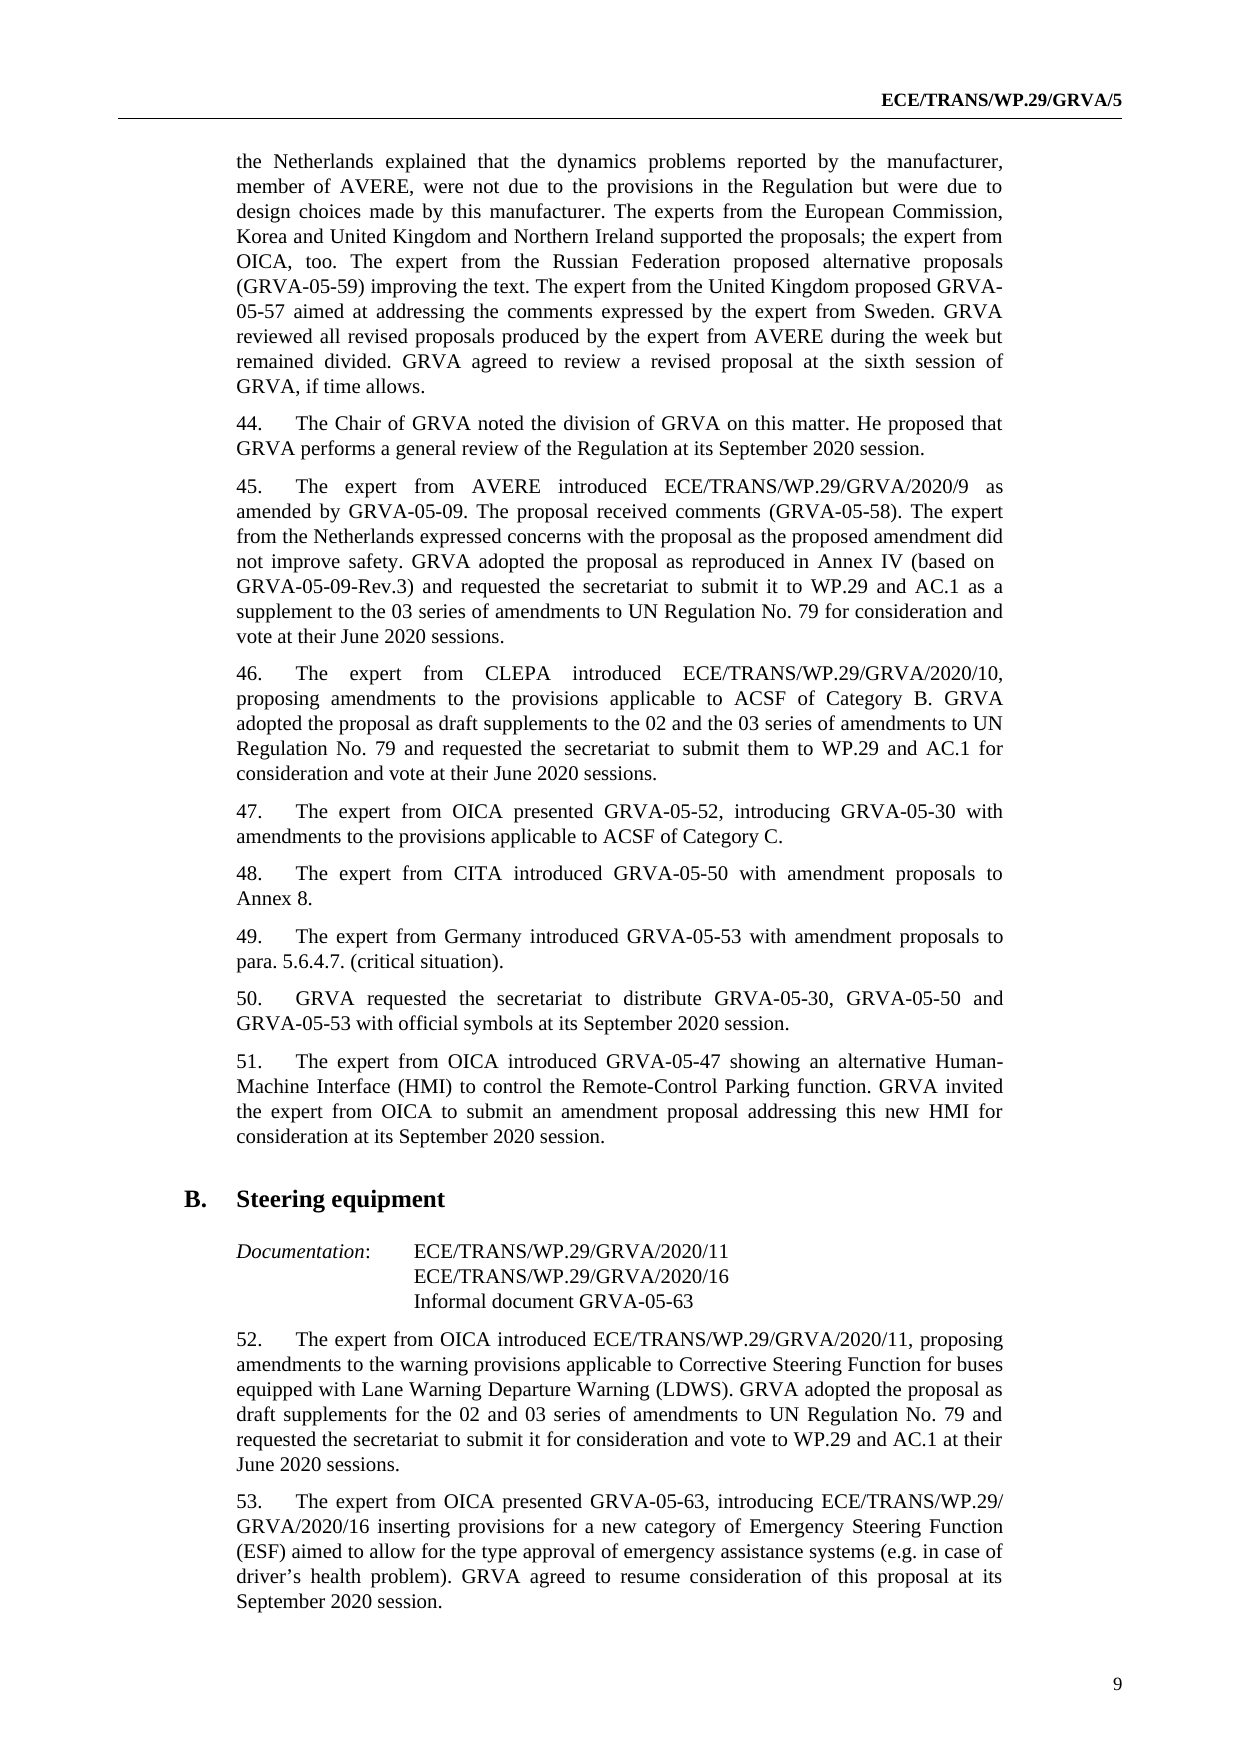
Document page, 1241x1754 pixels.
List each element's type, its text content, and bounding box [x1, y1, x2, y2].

text 52. The expert from OICA introduced ECE/TRANS/WP.29/GRVA/2020/11, proposing amendments to the warning provisions applicable to Corrective Steering Function for buses equipped with Lane Warning Departure Warning (LDWS). GRVA adopted the proposal as draft supplements for the 02 and 03 series of amendments to UN Regulation No. 79 and requested the secretariat to submit it for consideration and vote to WP.29 and AC.1 at their June 2020 sessions. [236, 1326, 1004, 1476]
text 47. The expert from OICA presented GRVA-05-52, introducing GRVA-05-30 with amendments to the provisions applicable to ACSF of Category C. [236, 798, 1004, 848]
text B. Steering equipment [118, 1185, 1004, 1213]
text 48. The expert from CITA introduced GRVA-05-50 with amendment proposals to Annex 8. [236, 860, 1004, 910]
text 51. The expert from OICA introduced GRVA-05-47 showing an alternative Human-Machine Interface (HMI) to control the Remote-Control Parking function. GRVA invited the expert from OICA to submit an amendment proposal addressing this new HMI for consideration at its September 2020 session. [236, 1048, 1004, 1148]
text 53. The expert from OICA presented GRVA-05-63, introducing ECE/TRANS/WP.29/ GRVA/2020/16 inserting provisions for a new category of Emergency Steering Function (ESF) aimed to allow for the type approval of emergency assistance systems (e.g. in case of driver’s health problem). GRVA agreed to resume consideration of this proposal at its September 2020 session. [236, 1488, 1004, 1613]
text 44. The Chair of GRVA noted the division of GRVA on this matter. He proposed that GRVA performs a general review of the Regulation at its September 2020 session. [236, 410, 1004, 460]
text 45. The expert from AVERE introduced ECE/TRANS/WP.29/GRVA/2020/9 as amended by GRVA-05-09. The proposal received comments (GRVA-05-58). The expert from the Netherlands expressed concerns with the proposal as the proposed amendment did not improve safety. GRVA adopted the proposal as reproduced in Annex IV (based on GRVA-05-09-Rev.3) and requested the secretariat to submit it to WP.29 and AC.1 as a supplement to the 03 series of amendments to UN Regulation No. 79 for consideration and vote at their June 2020 sessions. [236, 473, 1004, 648]
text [236, 148, 1004, 398]
text 46. The expert from CLEPA introduced ECE/TRANS/WP.29/GRVA/2020/10, proposing amendments to the provisions applicable to ACSF of Category B. GRVA adopted the proposal as draft supplements to the 02 and the 03 series of amendments to UN Regulation No. 79 and requested the secretariat to submit them to WP.29 and AC.1 for consideration and vote at their June 2020 sessions. [236, 660, 1004, 785]
text 50. GRVA requested the secretariat to distribute GRVA-05-30, GRVA-05-50 and GRVA-05-53 with official symbols at its September 2020 session. [236, 985, 1004, 1035]
text Documentation: ECE/TRANS/WP.29/GRVA/2020/11 ECE/TRANS/WP.29/GRVA/2020/16 Informal document GRVA-05-63 [236, 1238, 1004, 1313]
text 49. The expert from Germany introduced GRVA-05-53 with amendment proposals to para. 5.6.4.7. (critical situation). [236, 923, 1004, 973]
